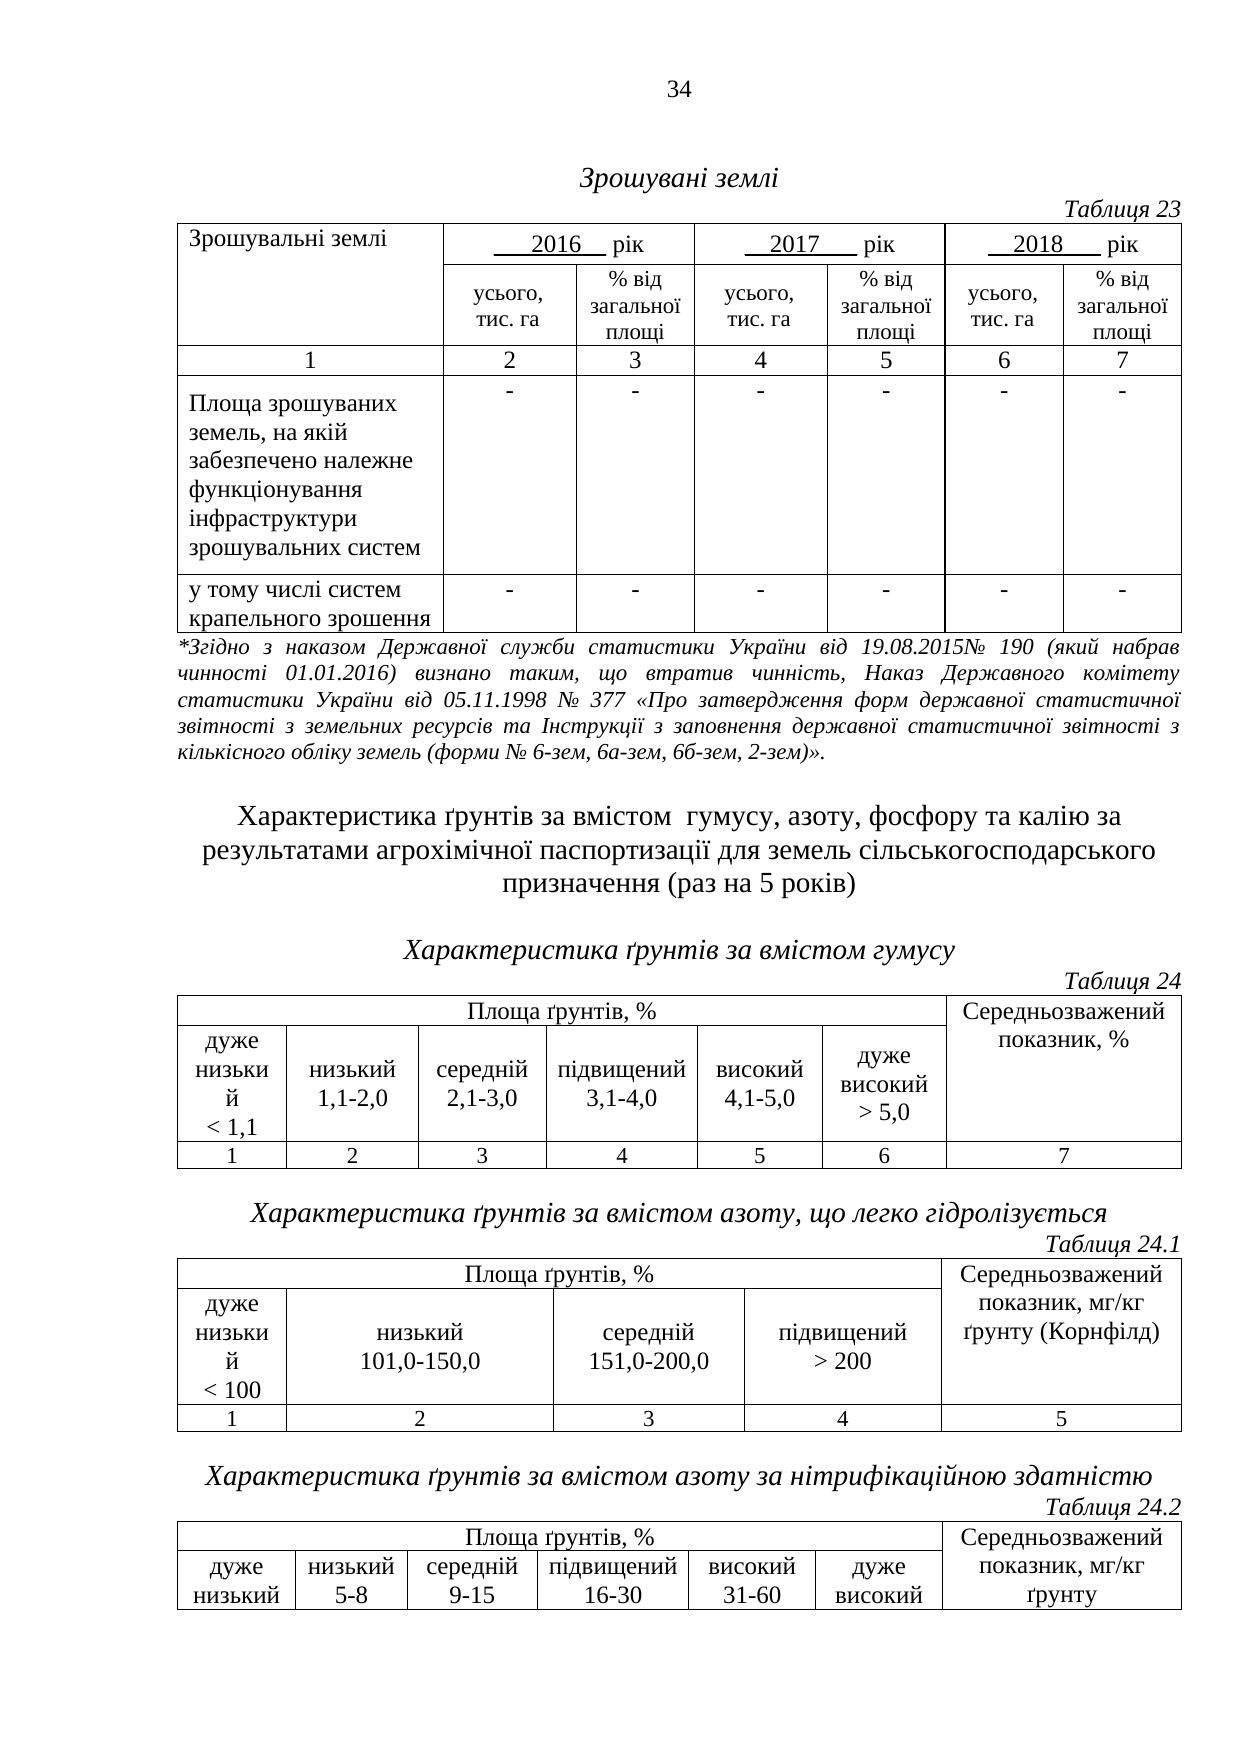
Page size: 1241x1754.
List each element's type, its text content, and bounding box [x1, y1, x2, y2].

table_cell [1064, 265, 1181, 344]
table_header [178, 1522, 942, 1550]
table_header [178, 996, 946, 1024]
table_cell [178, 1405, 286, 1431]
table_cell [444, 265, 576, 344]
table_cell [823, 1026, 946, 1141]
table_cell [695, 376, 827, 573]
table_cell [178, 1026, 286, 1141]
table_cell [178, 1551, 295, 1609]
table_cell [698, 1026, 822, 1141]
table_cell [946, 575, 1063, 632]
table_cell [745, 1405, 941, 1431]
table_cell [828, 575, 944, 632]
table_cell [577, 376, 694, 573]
text Таблиця 23 [177, 194, 1181, 222]
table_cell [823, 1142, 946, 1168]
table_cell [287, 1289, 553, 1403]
text Характеристика ґрунтів за вмістом гумусу, азоту, фосфору та калію за результатами агрохімічної паспортизації для земель сільськогосподарського призначення (раз на 5 років) [177, 798, 1181, 899]
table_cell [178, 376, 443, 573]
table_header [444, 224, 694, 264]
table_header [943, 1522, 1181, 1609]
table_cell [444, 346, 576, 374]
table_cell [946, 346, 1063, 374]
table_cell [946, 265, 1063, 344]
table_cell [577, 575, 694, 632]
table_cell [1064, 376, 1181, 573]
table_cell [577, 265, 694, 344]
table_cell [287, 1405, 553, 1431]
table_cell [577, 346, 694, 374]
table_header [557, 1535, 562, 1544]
text Зрошувані землі [177, 160, 1181, 194]
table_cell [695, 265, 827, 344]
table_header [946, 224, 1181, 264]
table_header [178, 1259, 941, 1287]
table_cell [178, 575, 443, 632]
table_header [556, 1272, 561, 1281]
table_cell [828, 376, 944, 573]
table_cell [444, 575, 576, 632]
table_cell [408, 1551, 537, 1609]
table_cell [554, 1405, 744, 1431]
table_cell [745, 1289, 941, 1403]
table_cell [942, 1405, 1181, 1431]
text Характеристика ґрунтів за вмістом азоту, що легко гідролізується [177, 1195, 1181, 1229]
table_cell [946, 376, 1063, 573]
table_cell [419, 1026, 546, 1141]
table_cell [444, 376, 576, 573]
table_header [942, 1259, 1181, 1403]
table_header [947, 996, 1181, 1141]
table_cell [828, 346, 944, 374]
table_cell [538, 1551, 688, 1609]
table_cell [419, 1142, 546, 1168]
text Характеристика ґрунтів за вмістом гумусу [177, 932, 1181, 966]
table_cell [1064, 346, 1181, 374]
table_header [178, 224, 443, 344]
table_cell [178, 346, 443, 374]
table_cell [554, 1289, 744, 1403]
text *Згідно з наказом Державної служби статистики України від 19.08.2015№ 190 (який набрав чинності 01.01.2016) визнано таким, що втратив чинність, Наказ Державного комітету статистики України від 05.11.1998 № 377 «Про затвердження форм державної статистичної звітності з земельних ресурсів та Інструкції з заповнення державної статистичної звітності з кількісного обліку земель (форми № 6-зем, 6а-зем, 6б-зем, 2-зем)». [177, 633, 1181, 765]
text Таблиця 24.2 [177, 1492, 1181, 1521]
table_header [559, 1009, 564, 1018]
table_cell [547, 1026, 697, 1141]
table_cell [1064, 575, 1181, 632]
text Таблиця 24 [402, 966, 1181, 995]
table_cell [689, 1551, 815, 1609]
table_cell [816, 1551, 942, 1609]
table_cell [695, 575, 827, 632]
text Таблиця 24.1 [177, 1229, 1181, 1258]
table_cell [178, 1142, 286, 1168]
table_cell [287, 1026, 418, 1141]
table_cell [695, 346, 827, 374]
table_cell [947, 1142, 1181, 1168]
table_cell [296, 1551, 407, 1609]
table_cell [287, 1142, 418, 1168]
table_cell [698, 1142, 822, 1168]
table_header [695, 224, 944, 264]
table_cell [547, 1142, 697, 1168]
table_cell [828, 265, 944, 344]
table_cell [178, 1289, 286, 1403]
text Характеристика ґрунтів за вмістом азоту за нітрифікаційною здатністю [177, 1458, 1181, 1492]
